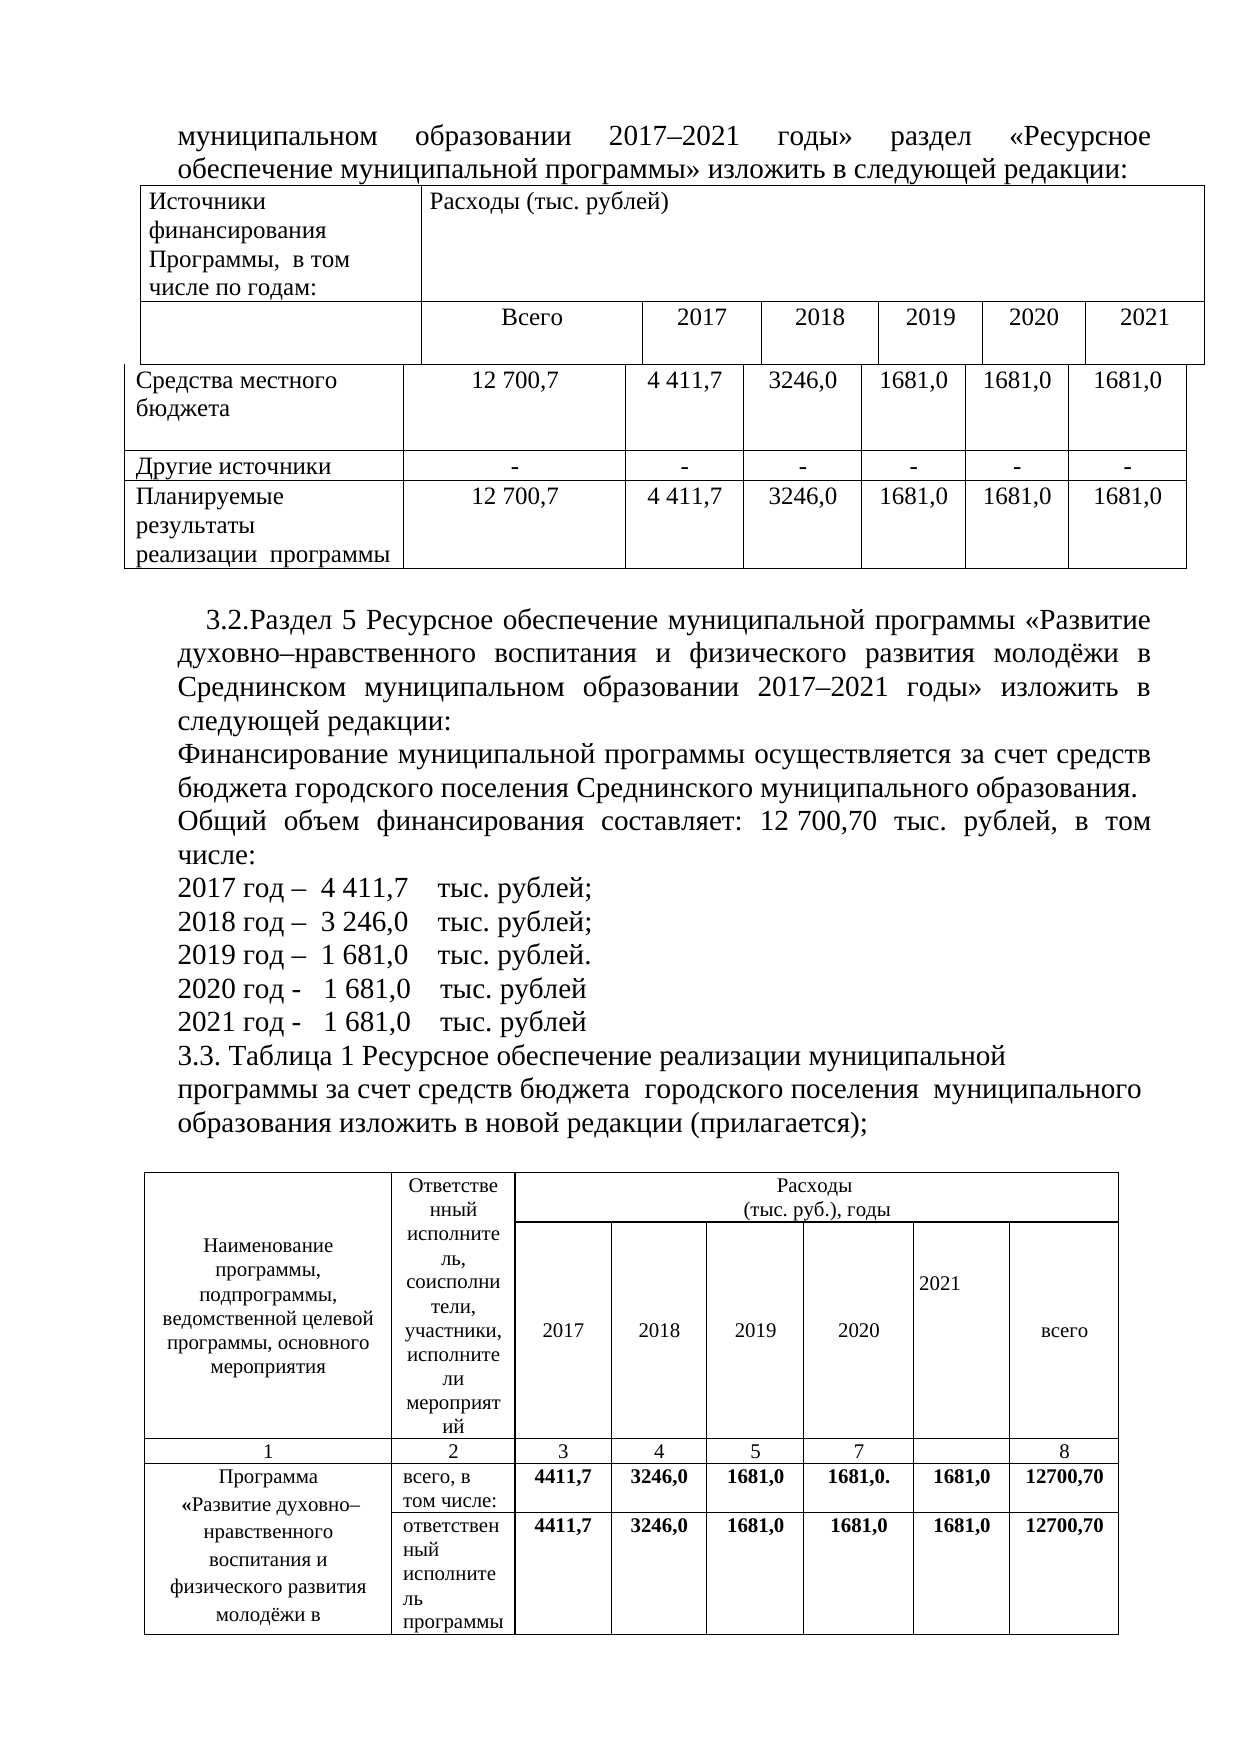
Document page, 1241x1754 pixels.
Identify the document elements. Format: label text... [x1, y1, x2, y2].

table_cell всего, в том числе: [392, 1464, 514, 1512]
table_cell 8 [1010, 1439, 1118, 1463]
table_cell 1681,0 [966, 481, 1068, 567]
table_cell Средства местного бюджета [125, 364, 403, 450]
table_header Источники финансирования Программы, в том числе по годам: [141, 186, 421, 301]
table_cell 1681,0 [707, 1464, 803, 1512]
text 3.2.Раздел 5 Ресурсное обеспечение муниципальной программы «Развитие духовно–нравственного воспитания и физического развития молодёжи в Среднинском муниципальном образовании 2017–2021 годы» изложить в следующей редакции: [177, 602, 1152, 736]
table_cell 2018 [762, 302, 878, 364]
table_cell 1681,0 [862, 481, 965, 567]
table_cell 3246,0 [612, 1513, 706, 1633]
text Общий объем финансирования составляет: 12 700,70 тыс. рублей, в том числе: [177, 803, 1152, 870]
table_cell 1681,0 [1069, 481, 1186, 567]
table_cell 2020 [804, 1223, 913, 1438]
table_cell Планируемые результаты реализации программы [125, 481, 403, 567]
table_cell - [862, 451, 965, 480]
table_cell Другие источники [125, 451, 403, 480]
table_cell 12 700,7 [404, 481, 625, 567]
table_cell 1681,0 [707, 1513, 803, 1633]
text образования изложить в новой редакции (прилагается); [177, 1105, 1152, 1139]
table_cell Всего [422, 302, 642, 364]
table_cell Программа «Развитие духовно–нравственного воспитания и физического развития молодёжи в Среднинском муниципальном образовании 2017–2021 годы» [145, 1464, 391, 1633]
table_cell - [404, 451, 625, 480]
table_cell 4 [612, 1439, 706, 1463]
table_cell 1681,0 [914, 1464, 1009, 1512]
table_cell 12700,70 [1010, 1464, 1118, 1512]
table_cell - [744, 451, 861, 480]
text 3.3. Таблица 1 Ресурсное обеспечение реализации муниципальной программы за счет средств бюджета городского поселения муниципального [177, 1038, 1152, 1105]
table_cell [914, 1439, 1009, 1463]
table_cell 2020 [983, 302, 1085, 364]
table_cell 2017 [516, 1223, 611, 1438]
table_cell 4 411,7 [626, 365, 743, 450]
table_cell 3 [516, 1439, 611, 1463]
table_header Наименование программы, подпрограммы, ведомственной целевой программы, основного мероприятия [145, 1173, 391, 1438]
table_cell 4411,7 [516, 1513, 611, 1633]
text 2020 год - 1 681,0 тыс. рублей [177, 971, 1152, 1004]
table_cell 2019 [879, 302, 982, 364]
table_header Расходы (тыс. рублей) [422, 186, 1204, 301]
table_cell 2018 [612, 1223, 706, 1438]
table_cell всего [1010, 1223, 1118, 1438]
table_cell 1681,0 [914, 1513, 1009, 1633]
table_cell 12 700,7 [404, 365, 625, 450]
table_cell 1681,0. [804, 1464, 913, 1512]
table_cell 2021 [1086, 302, 1204, 364]
table_cell 3246,0 [744, 481, 861, 567]
table_cell 3246,0 [744, 365, 861, 450]
table_cell 4 411,7 [626, 481, 743, 567]
table_cell 1681,0 [862, 365, 965, 450]
text 2021 год - 1 681,0 тыс. рублей [177, 1004, 1152, 1038]
table_cell 5 [707, 1439, 803, 1463]
table_cell - [626, 451, 743, 480]
table_cell 1681,0 [966, 365, 1068, 450]
table_cell [141, 302, 421, 364]
table_cell 2017 [643, 302, 761, 364]
table_cell 4411,7 [516, 1464, 611, 1512]
table_cell - [966, 451, 1068, 480]
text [177, 118, 1152, 185]
table_cell 2019 [707, 1223, 803, 1438]
text Финансирование муниципальной программы осуществляется за счет средств бюджета городского поселения Среднинского муниципального образования. [177, 736, 1152, 803]
table_cell 1681,0 [1069, 365, 1186, 450]
text 2018 год – 3 246,0 тыс. рублей; [177, 904, 1152, 937]
table_cell 1 [145, 1439, 391, 1463]
table_cell - [1069, 451, 1186, 480]
table_cell 12700,70 [1010, 1513, 1118, 1633]
text 2017 год – 4 411,7 тыс. рублей; [177, 870, 1152, 904]
table_cell 2 [392, 1439, 514, 1463]
text 2019 год – 1 681,0 тыс. рублей. [177, 937, 1152, 971]
table_cell 2021 [914, 1223, 1009, 1438]
table_cell 7 [804, 1439, 913, 1463]
table_cell 1681,0 [804, 1513, 913, 1633]
table_header Расходы (тыс. руб.), годы [516, 1173, 1118, 1221]
table_header Ответственный исполнитель, соисполнители, участники, исполнители мероприятий [392, 1173, 514, 1438]
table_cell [392, 1513, 514, 1633]
table_cell 3246,0 [612, 1464, 706, 1512]
